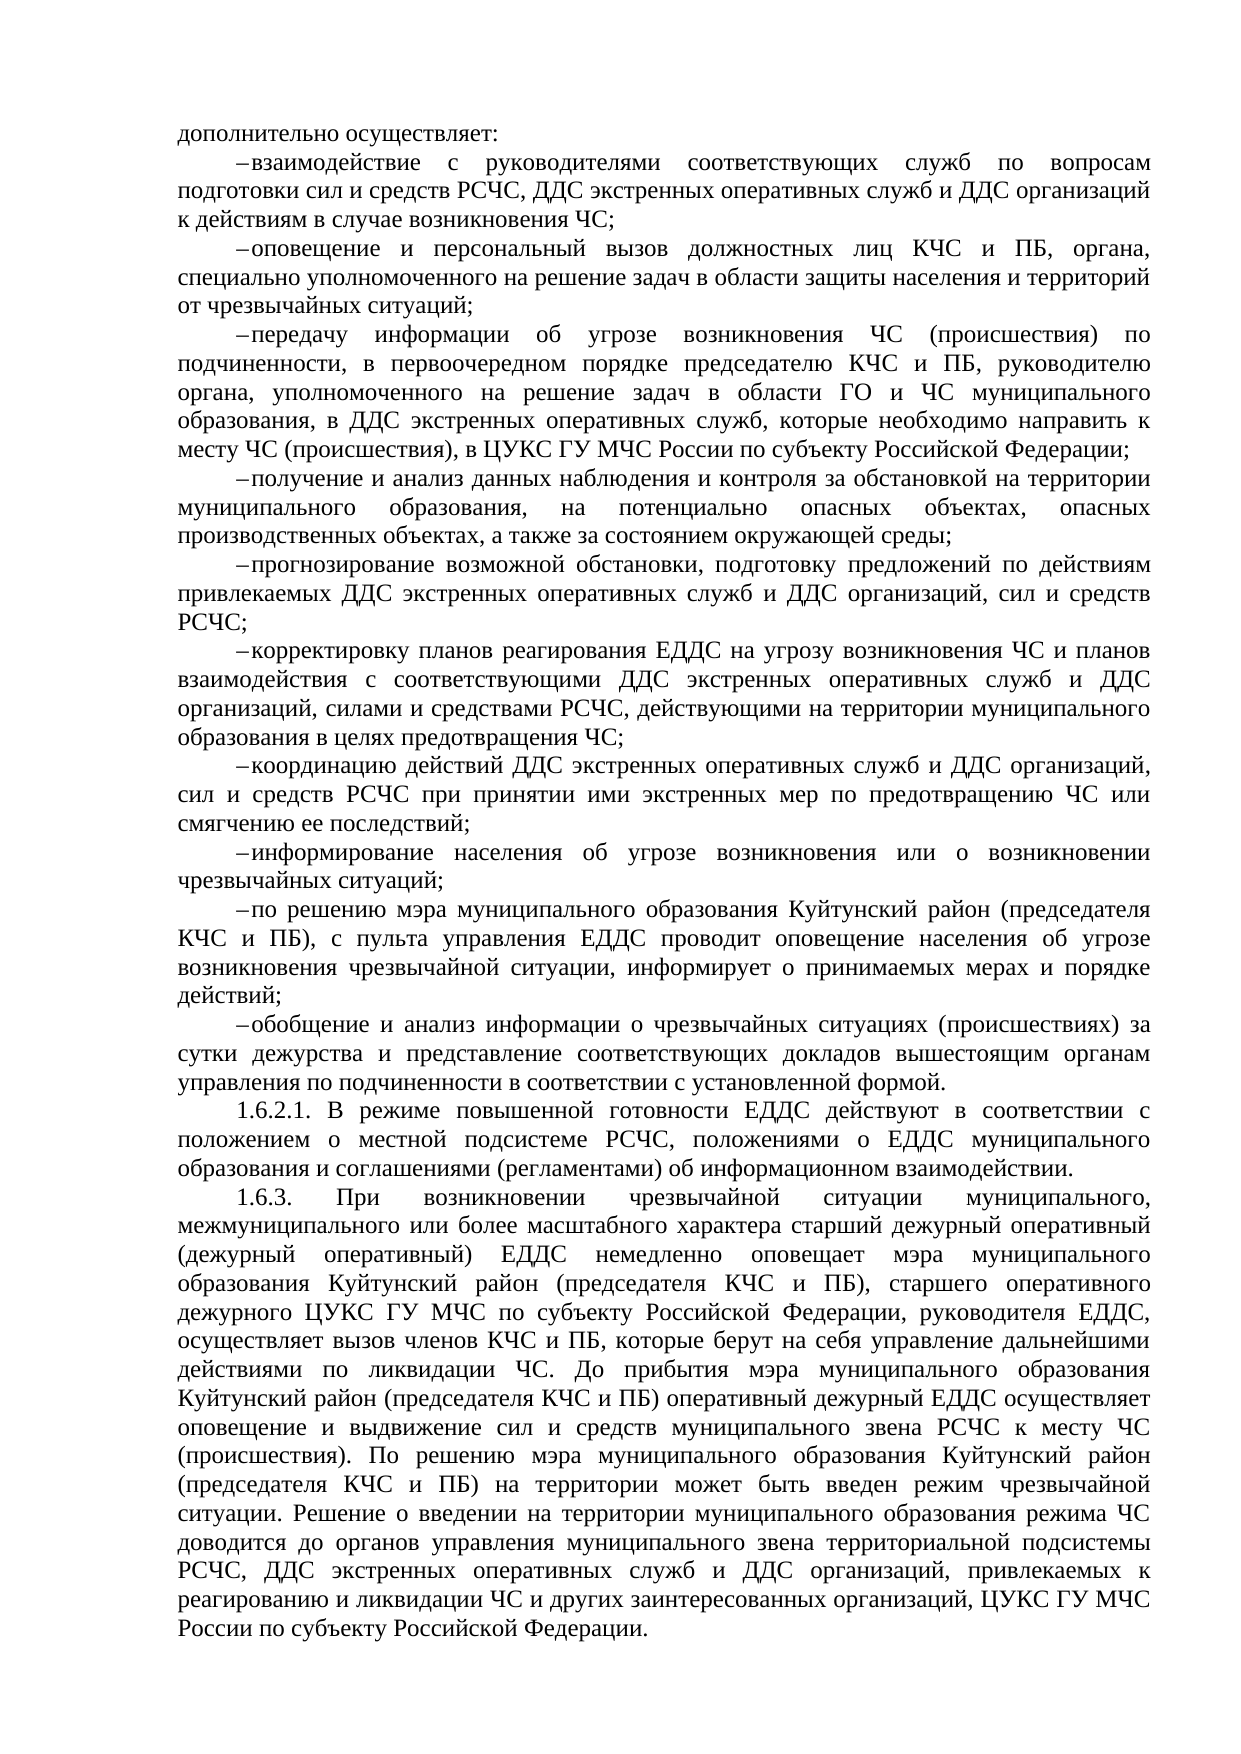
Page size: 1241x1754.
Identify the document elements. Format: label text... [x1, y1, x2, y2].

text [177, 118, 1152, 147]
list корректировку планов реагирования ЕДДС на угрозу возникновения ЧС и планов взаимодействия с соответствующими ДДС экстренных оперативных служб и ДДС организаций, силами и средствами РСЧС, действующими на территории муниципального образования в целях предотвращения ЧС; [177, 636, 1152, 751]
list по решению мэра муниципального образования Куйтунский район (председателя КЧС и ПБ), с пульта управления ЕДДС проводит оповещение населения об угрозе возникновения чрезвычайной ситуации, информирует о принимаемых мерах и порядке действий; [177, 894, 1152, 1009]
text 1.6.2.1. В режиме повышенной готовности ЕДДС действуют в соответствии с положением о местной подсистеме РСЧС, положениями о ЕДДС муниципального образования и соглашениями (регламентами) об информационном взаимодействии. [177, 1096, 1152, 1182]
list обобщение и анализ информации о чрезвычайных ситуациях (происшествиях) за сутки дежурства и представление соответствующих докладов вышестоящим органам управления по подчиненности в соответствии с установленной формой. [177, 1009, 1152, 1096]
list взаимодействие с руководителями соответствующих служб по вопросам подготовки сил и средств РСЧС, ДДС экстренных оперативных служб и ДДС организаций к действиям в случае возникновения ЧС; [177, 147, 1152, 233]
text 1.6.3. При возникновении чрезвычайной ситуации муниципального, межмуниципального или более масштабного характера старший дежурный оперативный (дежурный оперативный) ЕДДС немедленно оповещает мэра муниципального образования Куйтунский район (председателя КЧС и ПБ), старшего оперативного дежурного ЦУКС ГУ МЧС по субъекту Российской Федерации, руководителя ЕДДС, осуществляет вызов членов КЧС и ПБ, которые берут на себя управление дальнейшими действиями по ликвидации ЧС. До прибытия мэра муниципального образования Куйтунский район (председателя КЧС и ПБ) оперативный дежурный ЕДДС осуществляет оповещение и выдвижение сил и средств муниципального звена РСЧС к месту ЧС (происшествия). По решению мэра муниципального образования Куйтунский район (председателя КЧС и ПБ) на территории может быть введен режим чрезвычайной ситуации. Решение о введении на территории муниципального образования режима ЧС доводится до органов управления муниципального звена территориальной подсистемы РСЧС, ДДС экстренных оперативных служб и ДДС организаций, привлекаемых к реагированию и ликвидации ЧС и других заинтересованных организаций, ЦУКС ГУ МЧС России по субъекту Российской Федерации. [177, 1182, 1152, 1642]
list передачу информации об угрозе возникновения ЧС (происшествия) по подчиненности, в первоочередном порядке председателю КЧС и ПБ, руководителю органа, уполномоченного на решение задач в области ГО и ЧС муниципального образования, в ДДС экстренных оперативных служб, которые необходимо направить к месту ЧС (происшествия), в ЦУКС ГУ МЧС России по субъекту Российской Федерации; [177, 319, 1152, 463]
list получение и анализ данных наблюдения и контроля за обстановкой на территории муниципального образования, на потенциально опасных объектах, опасных производственных объектах, а также за состоянием окружающей среды; [177, 463, 1152, 549]
list координацию действий ДДС экстренных оперативных служб и ДДС организаций, сил и средств РСЧС при принятии ими экстренных мер по предотвращению ЧС или смягчению ее последствий; [177, 751, 1152, 837]
list прогнозирование возможной обстановки, подготовку предложений по действиям привлекаемых ДДС экстренных оперативных служб и ДДС организаций, сил и средств РСЧС; [177, 549, 1152, 636]
list оповещение и персональный вызов должностных лиц КЧС и ПБ, органа, специально уполномоченного на решение задач в области защиты населения и территорий от чрезвычайных ситуаций; [177, 233, 1152, 319]
list информирование населения об угрозе возникновения или о возникновении чрезвычайных ситуаций; [177, 837, 1152, 894]
